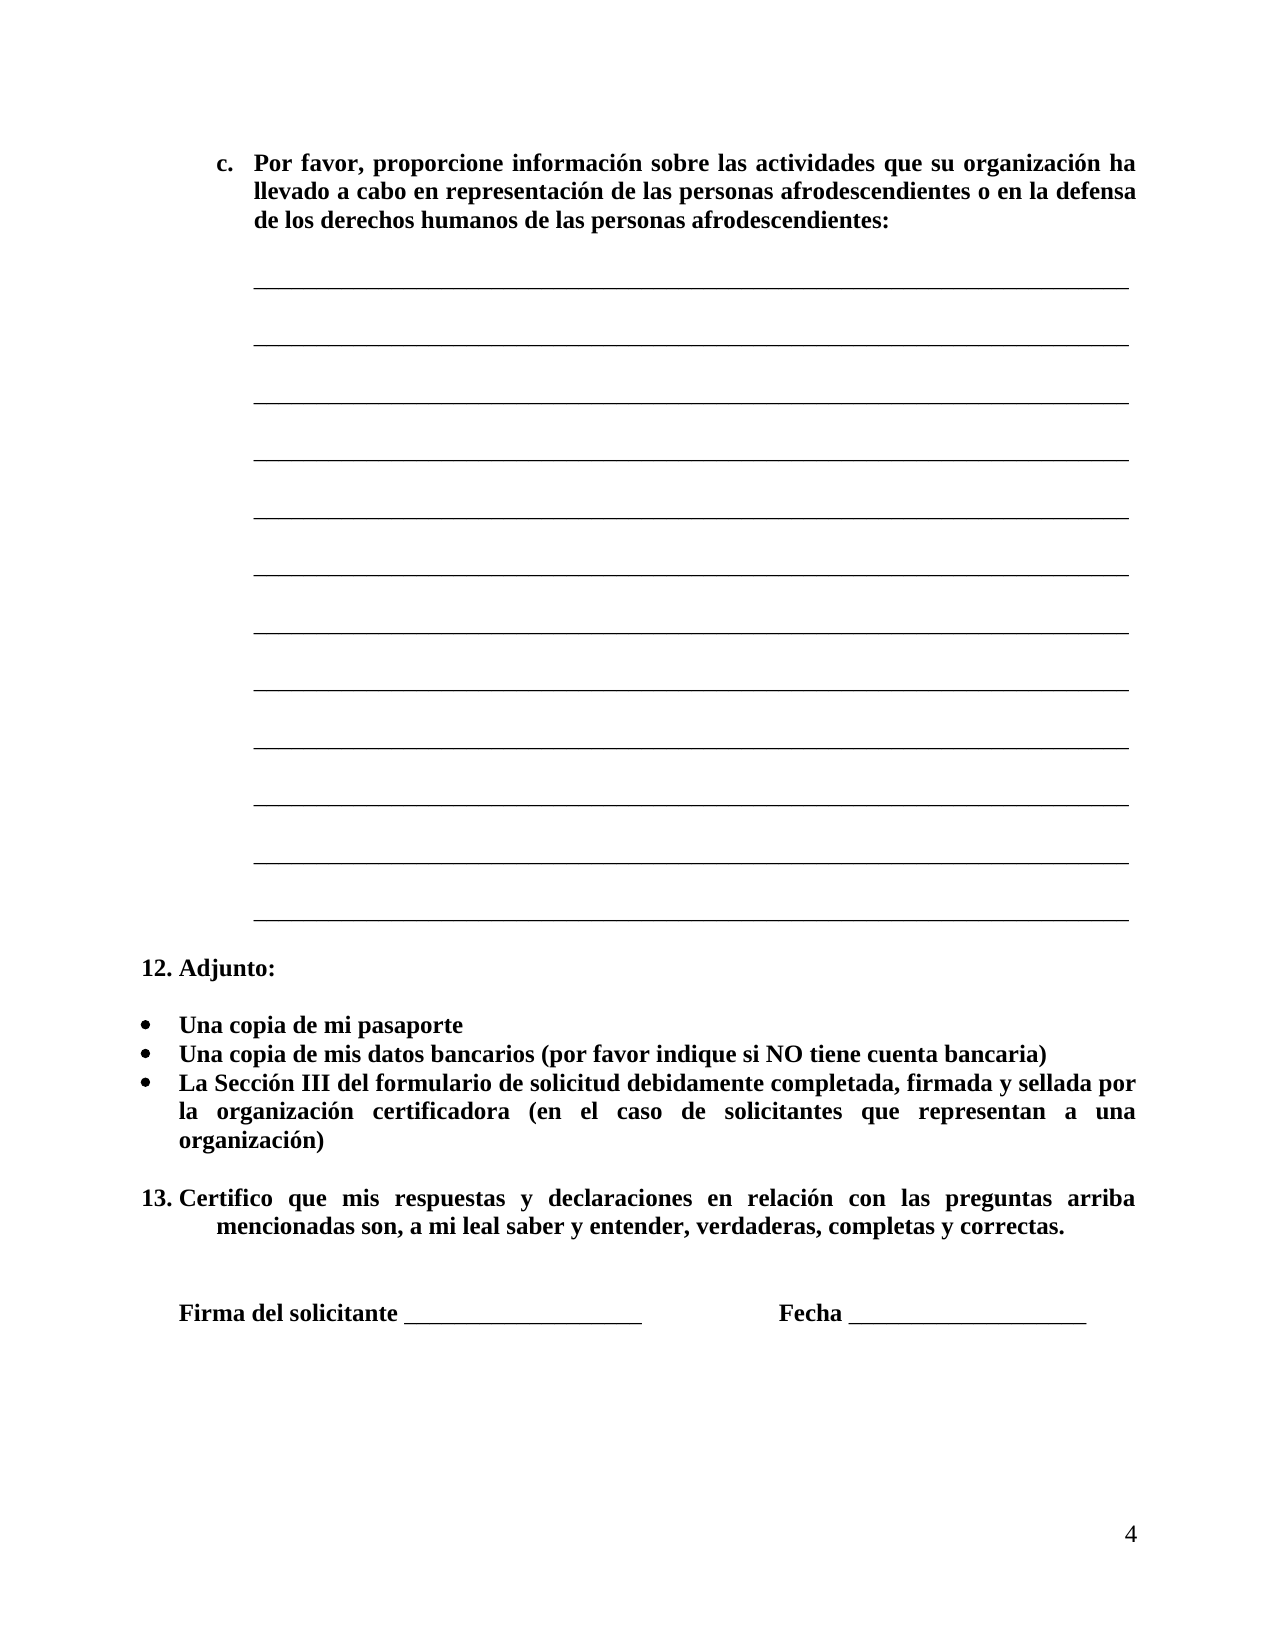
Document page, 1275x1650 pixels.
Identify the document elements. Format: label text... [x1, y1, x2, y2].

text ______________________________________________________________________ [103, 550, 1137, 579]
text ______________________________________________________________________ [103, 838, 1137, 866]
list Una copia de mi pasaporte [141, 1010, 1137, 1039]
text ______________________________________________________________________ [103, 723, 1137, 751]
list Certifico que mis respuestas y declaraciones en relación con las preguntas arriba mencionadas son, a mi leal saber y entender, verdaderas, completas y correctas. [141, 1183, 1137, 1240]
text ______________________________________________________________________ [103, 435, 1137, 464]
list Por favor, proporcione información sobre las actividades que su organización ha llevado a cabo en representación de las personas afrodescendientes o en la defensa de los derechos humanos de las personas afrodescendientes: [216, 148, 1137, 234]
list Adjunto: [141, 953, 1137, 981]
text ______________________________________________________________________ [103, 378, 1137, 406]
text ______________________________________________________________________ [103, 780, 1137, 809]
list Una copia de mis datos bancarios (por favor indique si NO tiene cuenta bancaria) [141, 1039, 1137, 1068]
text ______________________________________________________________________ [103, 665, 1137, 694]
text ______________________________________________________________________ [103, 895, 1137, 924]
text ______________________________________________________________________ [103, 608, 1137, 636]
text Firma del solicitante ___________________ Fecha ___________________ [103, 1298, 1137, 1326]
text ______________________________________________________________________ [103, 320, 1137, 349]
list La Sección III del formulario de solicitud debidamente completada, firmada y sellada por la organización certificadora (en el caso de solicitantes que representan a una organización) [141, 1068, 1137, 1154]
text ______________________________________________________________________ [253, 263, 1137, 291]
text ______________________________________________________________________ [103, 493, 1137, 521]
